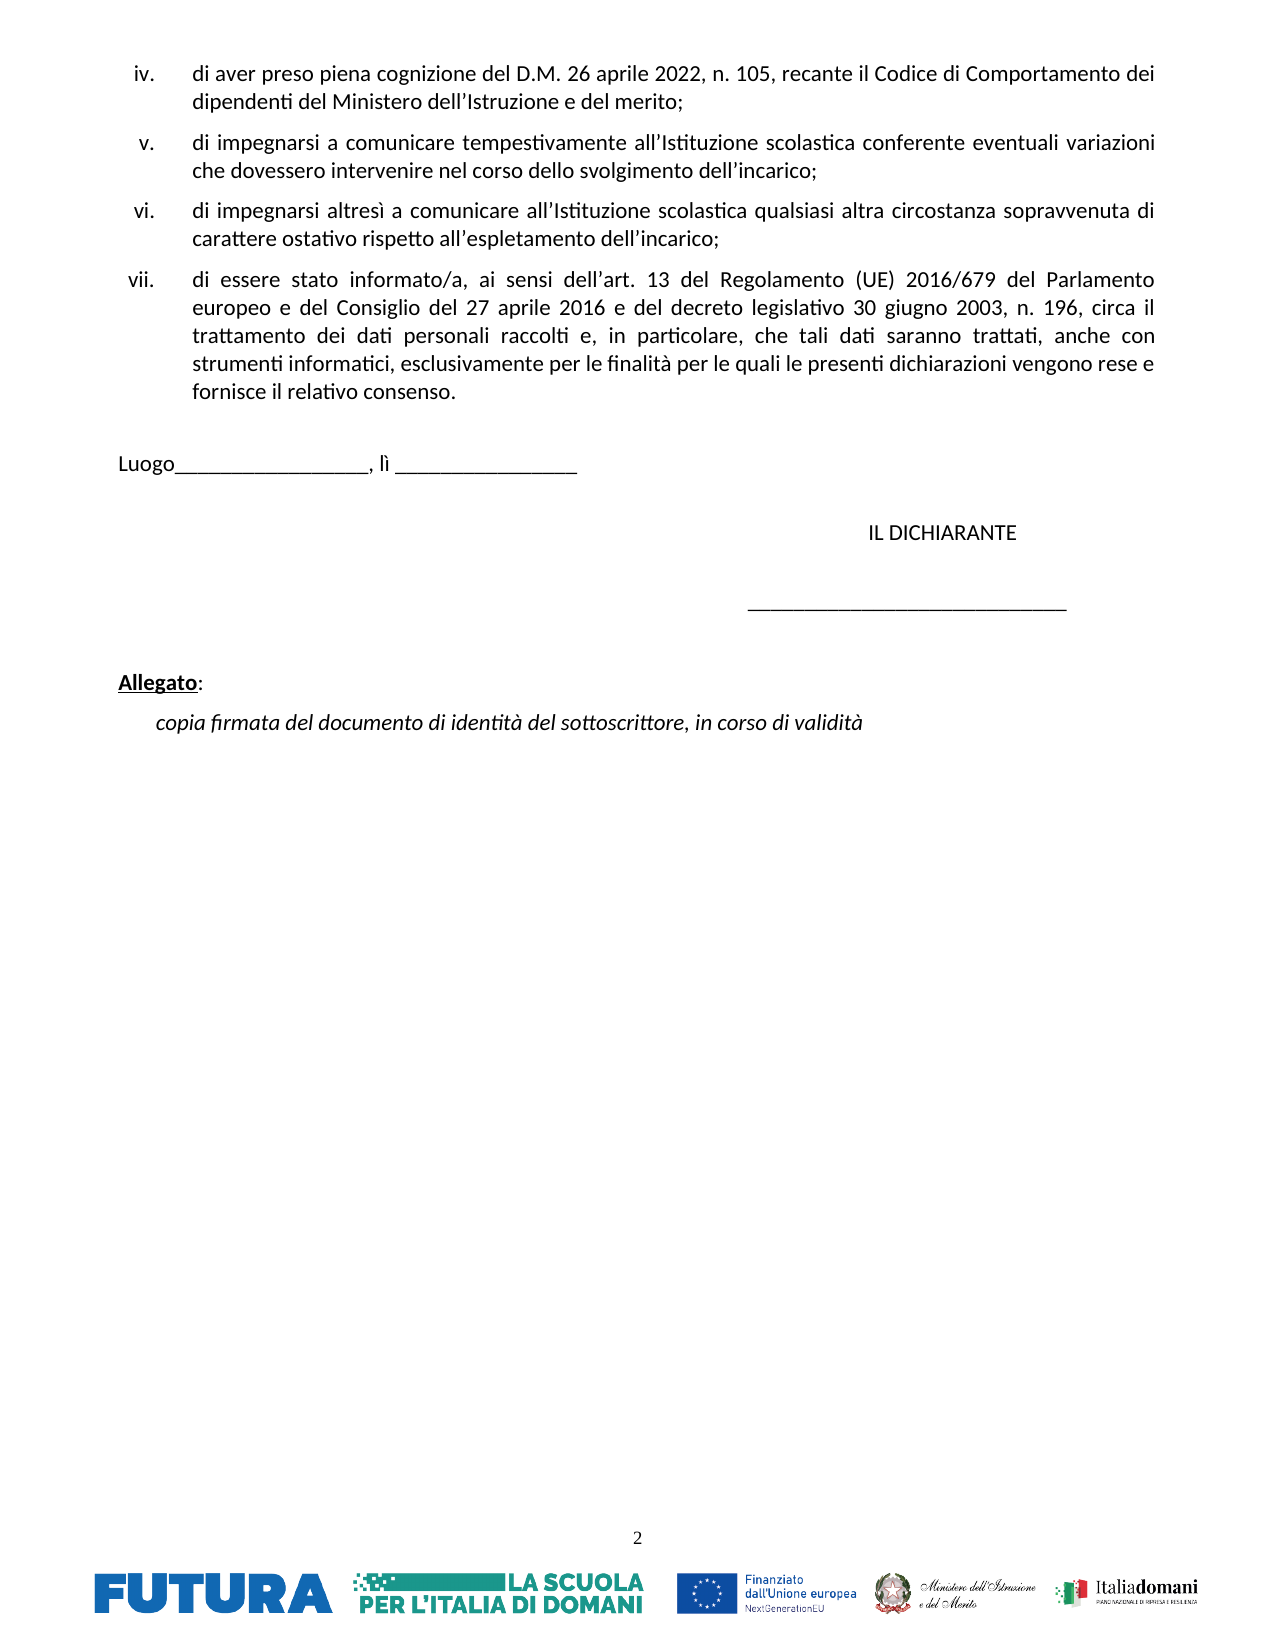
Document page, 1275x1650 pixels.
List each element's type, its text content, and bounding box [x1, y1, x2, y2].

list di essere stato informato/a, ai sensi dell’art. 13 del Regolamento (UE) 2016/679 del Parlamento europeo e del Consiglio del 27 aprile 2016 e del decreto legislativo 30 giugno 2003, n. 196, circa il trattamento dei dati personali raccolti e, in particolare, che tali dati saranno trattati, anche con strumenti informatici, esclusivamente per le finalità per le quali le presenti dichiarazioni vengono rese e fornisce il relativo consenso. [154, 265, 1157, 405]
list di aver preso piena cognizione del D.M. 26 aprile 2022, n. 105, recante il Codice di Comportamento dei dipendenti del Ministero dell’Istruzione e del merito; [155, 59, 1157, 115]
text ____________________________ [634, 587, 1157, 615]
list di impegnarsi altresì a comunicare all’Istituzione scolastica qualsiasi altra circostanza sopravvenuta di carattere ostativo rispetto all’espletamento dell’incarico; [155, 196, 1157, 252]
picture [92, 1570, 1200, 1617]
list di impegnarsi a comunicare tempestivamente all’Istituzione scolastica conferente eventuali variazioni che dovessero intervenire nel corso dello svolgimento dell’incarico; [155, 128, 1157, 184]
text IL DICHIARANTE [118, 518, 1157, 574]
text Luogo_________________, lì ________________ [118, 449, 1157, 506]
text Allegato: [118, 668, 1157, 696]
text copia firmata del documento di identità del sottoscrittore, in corso di validità [156, 708, 1157, 736]
